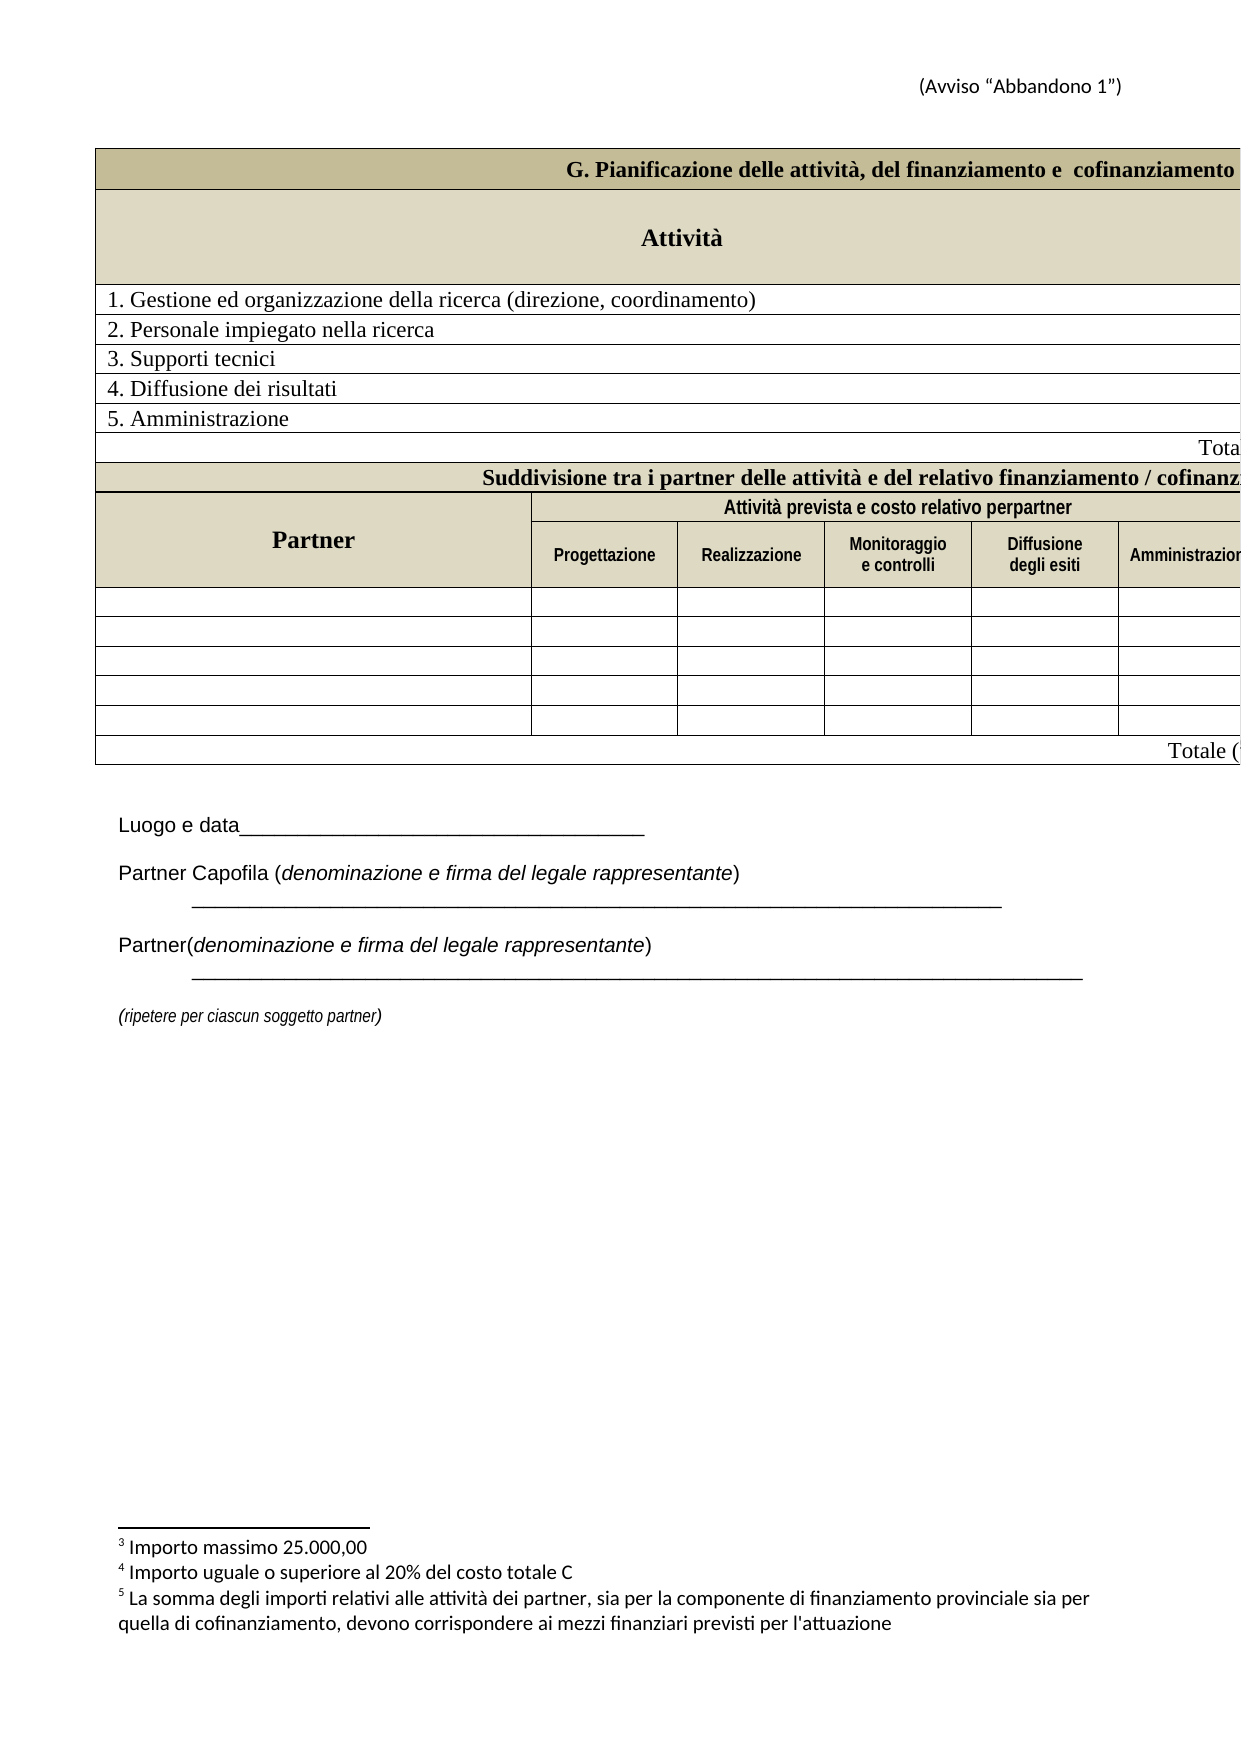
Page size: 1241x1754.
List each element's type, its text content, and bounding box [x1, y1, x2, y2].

table_cell 4. Diffusione dei risultati [96, 374, 1240, 403]
table_cell [96, 676, 531, 705]
table_cell Monitoraggio e controlli [825, 522, 971, 587]
table_cell [825, 647, 971, 675]
table_cell [678, 647, 824, 675]
table_cell Diffusione degli esiti [972, 522, 1118, 587]
table_cell Amministrazione [1119, 522, 1240, 587]
table_cell [1119, 588, 1240, 616]
table_cell 3. Supporti tecnici [96, 345, 1240, 373]
table_cell [825, 676, 971, 705]
table_cell Attività prevista e costo relativo perpartner [532, 493, 1240, 521]
table_cell Totale [96, 433, 1240, 462]
table_cell [678, 588, 824, 616]
table_cell [825, 588, 971, 616]
table_cell [532, 588, 677, 616]
table_cell [825, 706, 971, 734]
table_cell Attività [96, 190, 1240, 284]
table_cell [1119, 647, 1240, 675]
table_cell [678, 617, 824, 646]
table_cell 2. Personale impiegato nella ricerca [96, 315, 1240, 343]
table_cell Suddivisione tra i partner delle attività e del relativo finanziamento / cofinanziamento [96, 463, 1240, 491]
table_cell [96, 647, 531, 675]
table_cell [678, 706, 824, 734]
table_cell [972, 676, 1118, 705]
table_cell [96, 706, 531, 734]
table_cell [972, 706, 1118, 734]
table_cell Totale () [96, 736, 1240, 764]
table_cell Partner [96, 493, 531, 587]
table_cell [972, 617, 1118, 646]
table_cell [532, 676, 677, 705]
text (ripetere per ciascun soggetto partner) [118, 1005, 1122, 1026]
table_cell [1119, 706, 1240, 734]
text Luogo e data___________________________________ [118, 813, 1122, 837]
table_cell Realizzazione [678, 522, 824, 587]
table_cell [825, 617, 971, 646]
text Partner Capofila (denominazione e firma del legale rappresentante) ______________________________________________________________________ [118, 861, 1122, 909]
table_cell [96, 617, 531, 646]
table_cell [532, 647, 677, 675]
table_cell [678, 676, 824, 705]
table_header G. Pianificazione delle attività, del finanziamento e cofinanziamento [96, 149, 1240, 189]
table_cell [972, 588, 1118, 616]
table_cell [1119, 617, 1240, 646]
table_cell [1119, 676, 1240, 705]
table_cell [532, 706, 677, 734]
table_cell [532, 617, 677, 646]
table_cell [972, 647, 1118, 675]
table_cell 5. Amministrazione [96, 404, 1240, 432]
table_cell 1. Gestione ed organizzazione della ricerca (direzione, coordinamento) [96, 285, 1240, 314]
table_cell Progettazione [532, 522, 677, 587]
text Partner(denominazione e firma del legale rappresentante) _____________________________________________________________________________ [118, 933, 1122, 981]
table_cell [96, 588, 531, 616]
